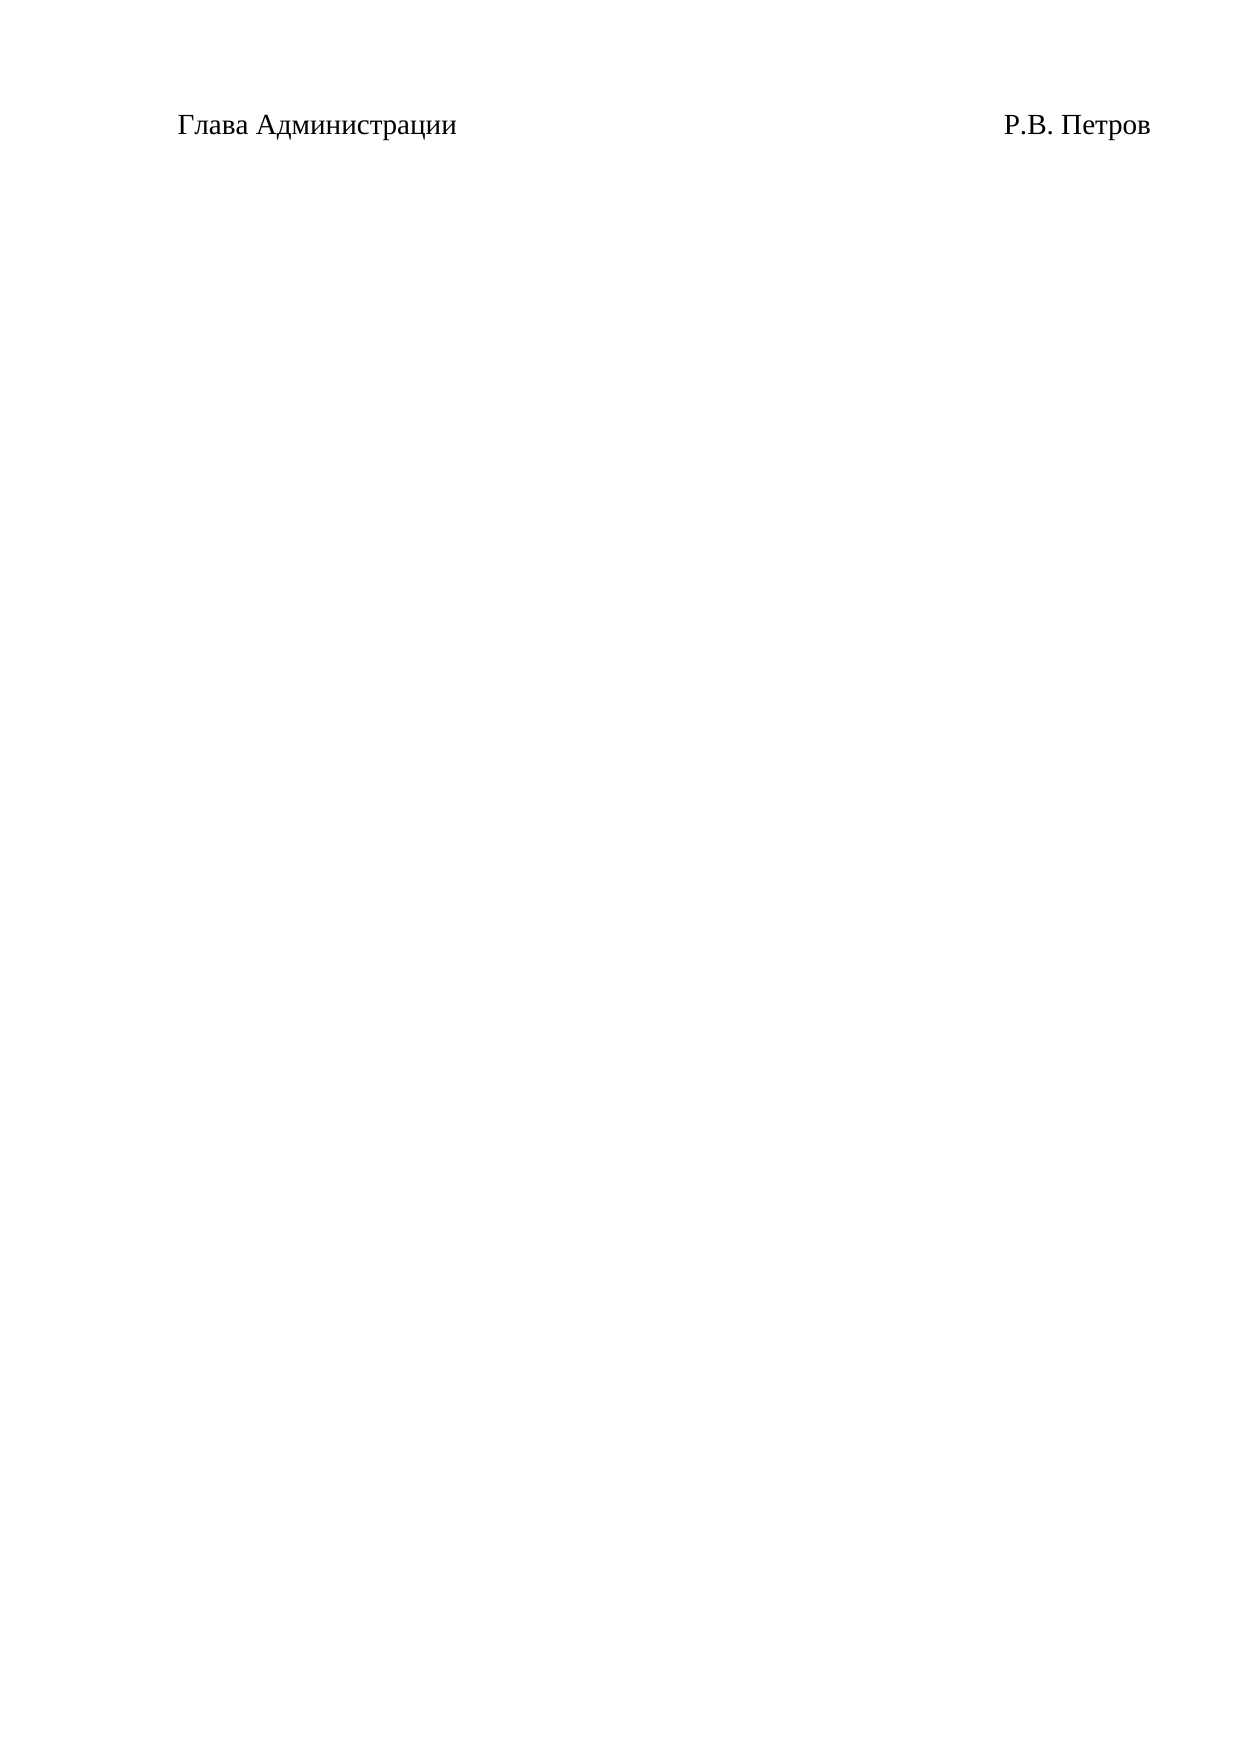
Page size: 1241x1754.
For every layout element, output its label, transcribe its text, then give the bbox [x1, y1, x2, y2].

text Глава Администрации Р.В. Петров [177, 107, 1152, 141]
